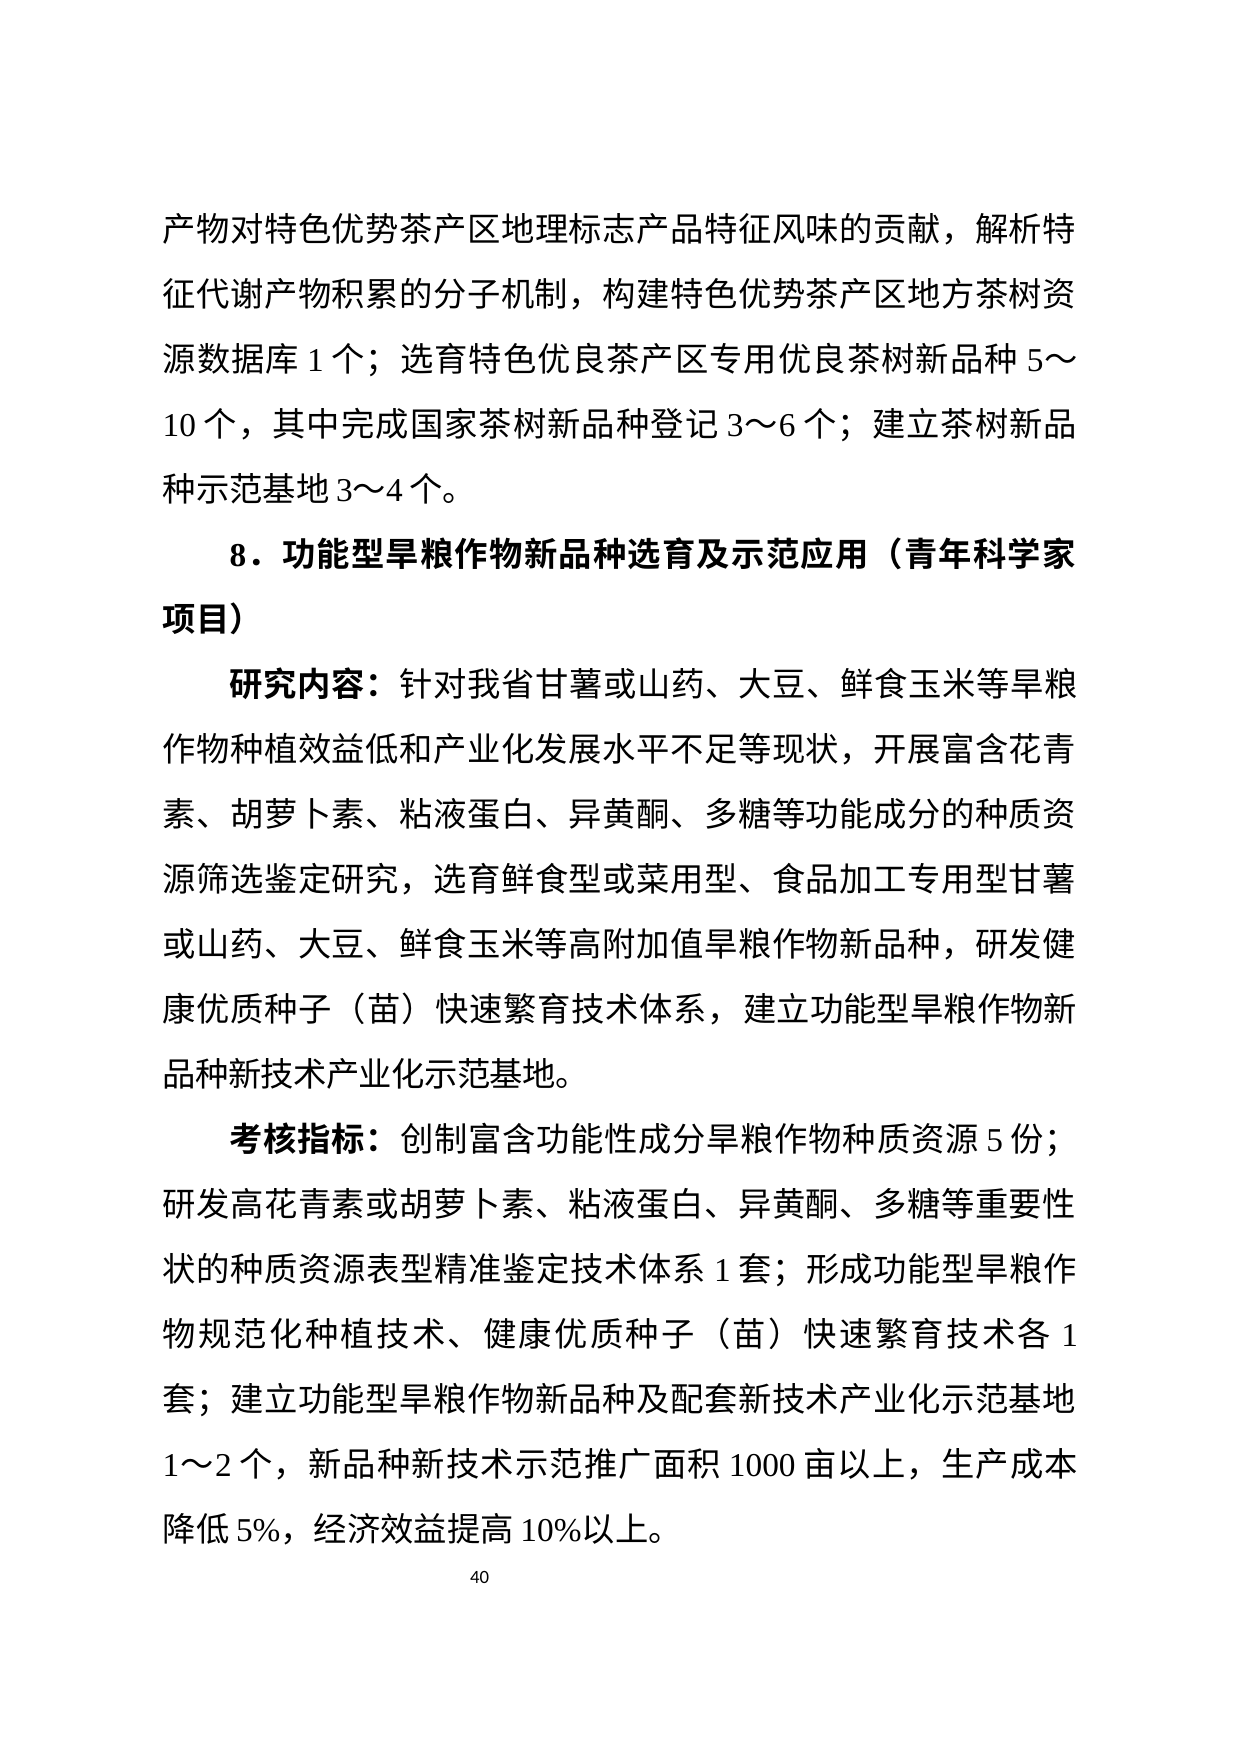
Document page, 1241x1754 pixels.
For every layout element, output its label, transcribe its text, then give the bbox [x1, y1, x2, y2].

list 研究内容：针对我省甘薯或山药、大豆、鲜食玉米等旱粮作物种植效益低和产业化发展水平不足等现状，开展富含花青素、胡萝卜素、粘液蛋白、异黄酮、多糖等功能成分的种质资源筛选鉴定研究，选育鲜食型或菜用型、食品加工专用型甘薯或山药、大豆、鲜食玉米等高附加值旱粮作物新品种，研发健康优质种子（苗）快速繁育技术体系，建立功能型旱粮作物新品种新技术产业化示范基地。 [162, 649, 1078, 1104]
text 考核指标：创制富含功能性成分旱粮作物种质资源5份；研发高花青素或胡萝卜素、粘液蛋白、异黄酮、多糖等重要性状的种质资源表型精准鉴定技术体系1套；形成功能型旱粮作物规范化种植技术、健康优质种子（苗）快速繁育技术各1套；建立功能型旱粮作物新品种及配套新技术产业化示范基地1～2个，新品种新技术示范推广面积1000亩以上，生产成本降低5%，经济效益提高10%以上。 [162, 1104, 1078, 1559]
list 8．功能型旱粮作物新品种选育及示范应用（青年科学家项目） [162, 519, 1078, 649]
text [162, 194, 1078, 519]
